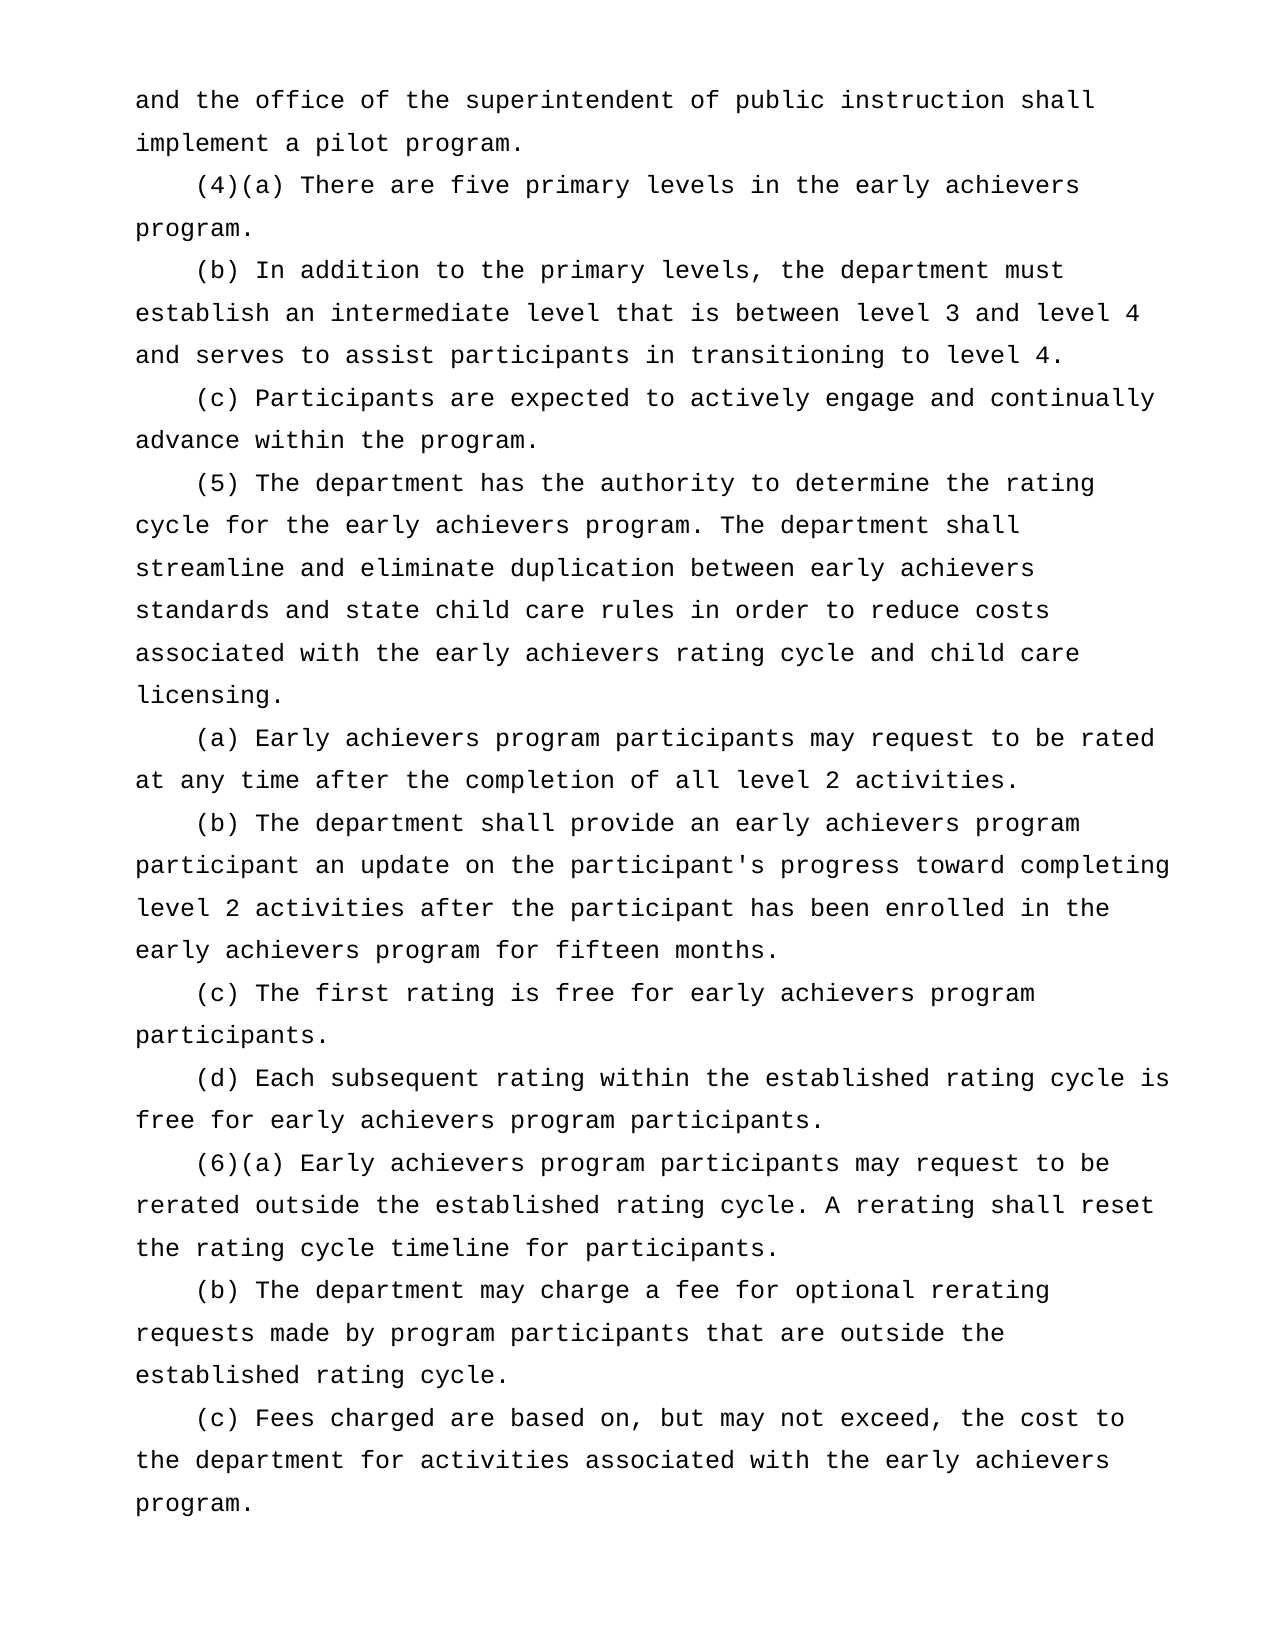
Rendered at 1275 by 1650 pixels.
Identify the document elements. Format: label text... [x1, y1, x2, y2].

text (6)(a) Early achievers program participants may request to be rerated outside the established rating cycle. A rerating shall reset the rating cycle timeline for participants. [135, 1137, 1170, 1265]
text (c) Participants are expected to actively engage and continually advance within the program. [135, 372, 1170, 457]
text (b) The department may charge a fee for optional rerating requests made by program participants that are outside the established rating cycle. [135, 1265, 1170, 1392]
text (d) Each subsequent rating within the established rating cycle is free for early achievers program participants. [135, 1052, 1170, 1137]
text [135, 75, 1170, 160]
text (b) The department shall provide an early achievers program participant an update on the participant's progress toward completing level 2 activities after the participant has been enrolled in the early achievers program for fifteen months. [135, 797, 1170, 967]
text (c) Fees charged are based on, but may not exceed, the cost to the department for activities associated with the early achievers program. [135, 1392, 1170, 1520]
text (a) Early achievers program participants may request to be rated at any time after the completion of all level 2 activities. [135, 712, 1170, 797]
text (c) The first rating is free for early achievers program participants. [135, 967, 1170, 1052]
text (5) The department has the authority to determine the rating cycle for the early achievers program. The department shall streamline and eliminate duplication between early achievers standards and state child care rules in order to reduce costs associated with the early achievers rating cycle and child care licensing. [135, 457, 1170, 712]
text (4)(a) There are five primary levels in the early achievers program. [135, 160, 1170, 245]
text (b) In addition to the primary levels, the department must establish an intermediate level that is between level 3 and level 4 and serves to assist participants in transitioning to level 4. [135, 245, 1170, 372]
